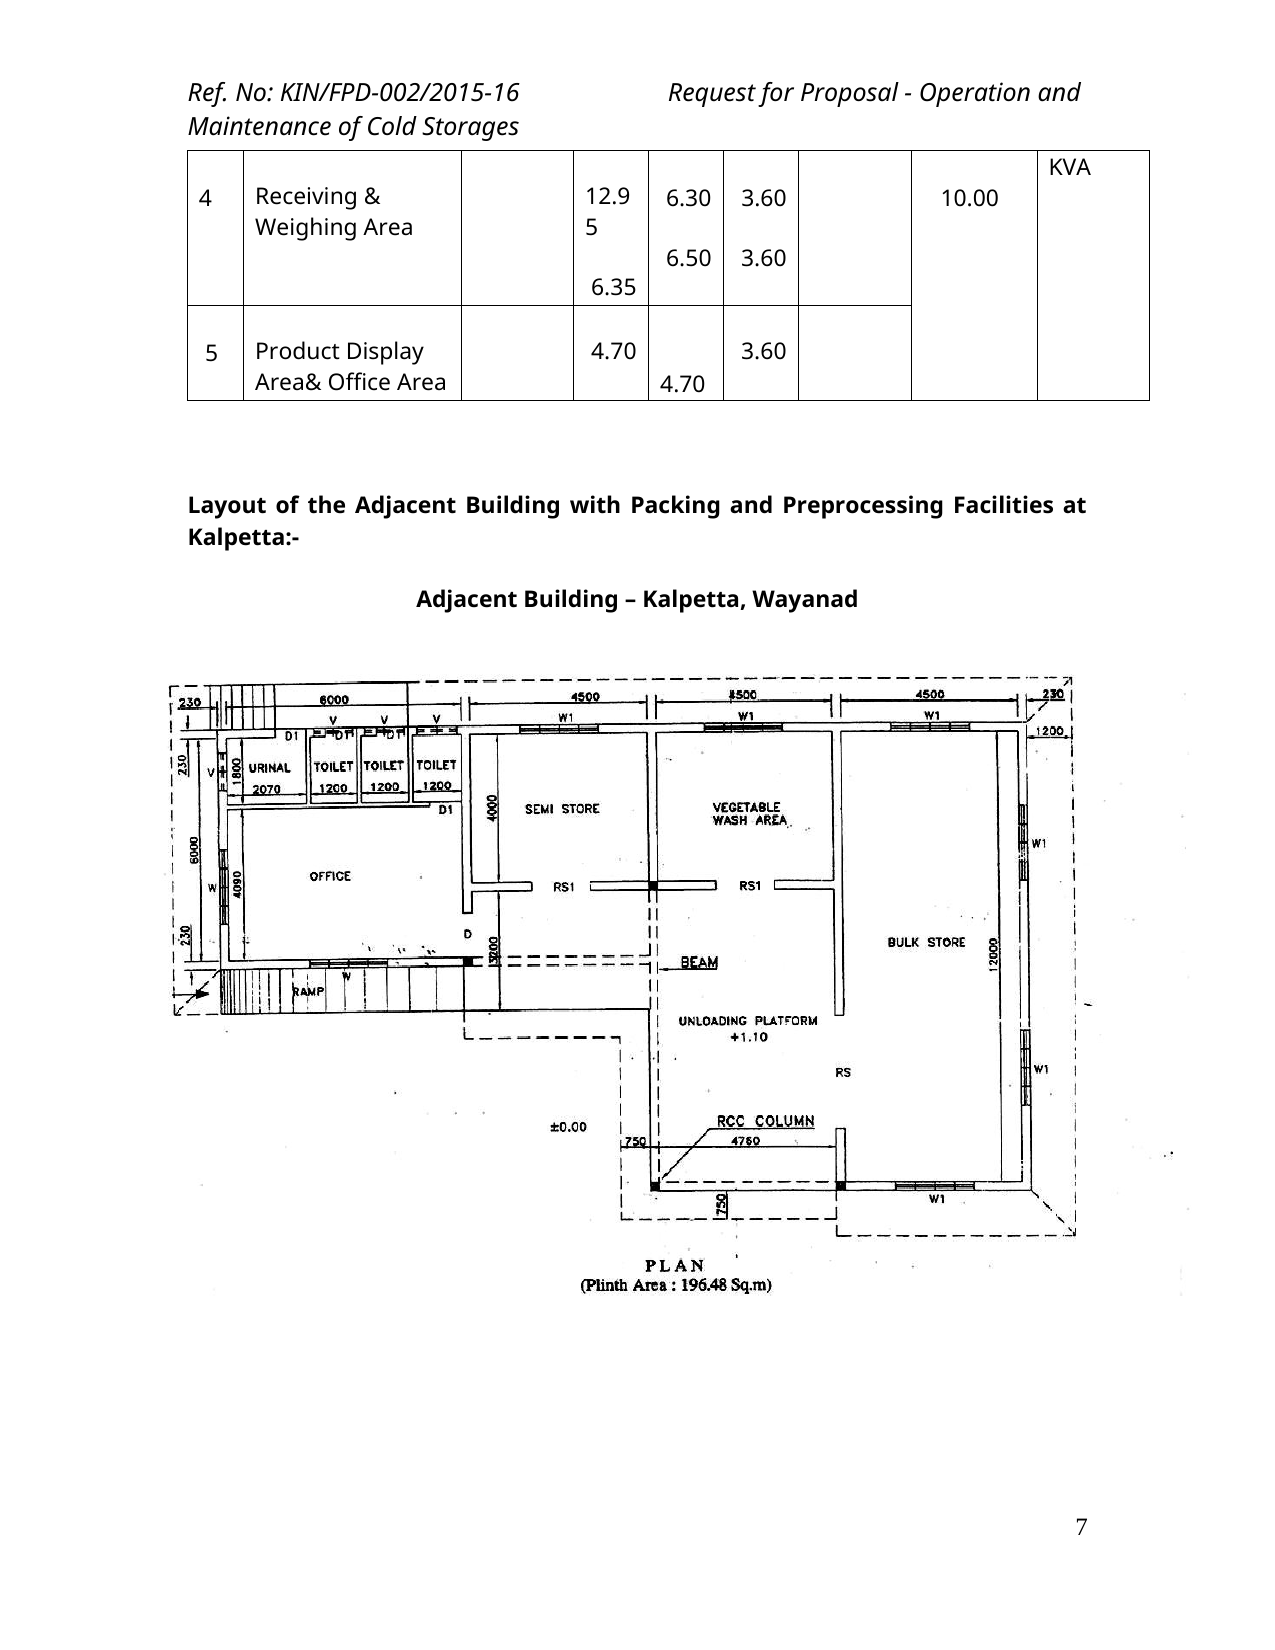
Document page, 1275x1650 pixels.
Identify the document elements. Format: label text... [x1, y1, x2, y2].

table_cell 3.60 [724, 306, 798, 399]
table_cell 3.60 3.60 [724, 151, 798, 305]
table_cell 5 [188, 306, 243, 399]
table_cell [799, 306, 911, 399]
text Layout of the Adjacent Building with Packing and Preprocessing Facilities at Kalpetta:- [187, 489, 1087, 552]
table_cell Receiving & Weighing Area [244, 151, 461, 305]
table_cell 6.30 6.50 [649, 151, 723, 305]
table_cell [462, 151, 573, 305]
table_cell 4.70 [649, 306, 723, 399]
picture [154, 674, 1192, 1304]
table_cell 10.00 [912, 151, 1037, 399]
table_cell 4 [188, 151, 243, 305]
table_cell 12.95 6.35 [574, 151, 648, 305]
table_cell Product Display Area& Office Area [244, 306, 461, 399]
text Adjacent Building – Kalpetta, Wayanad [187, 583, 1087, 614]
table_cell 4.70 [574, 306, 648, 399]
table_cell [462, 306, 573, 399]
table_cell [799, 151, 911, 305]
